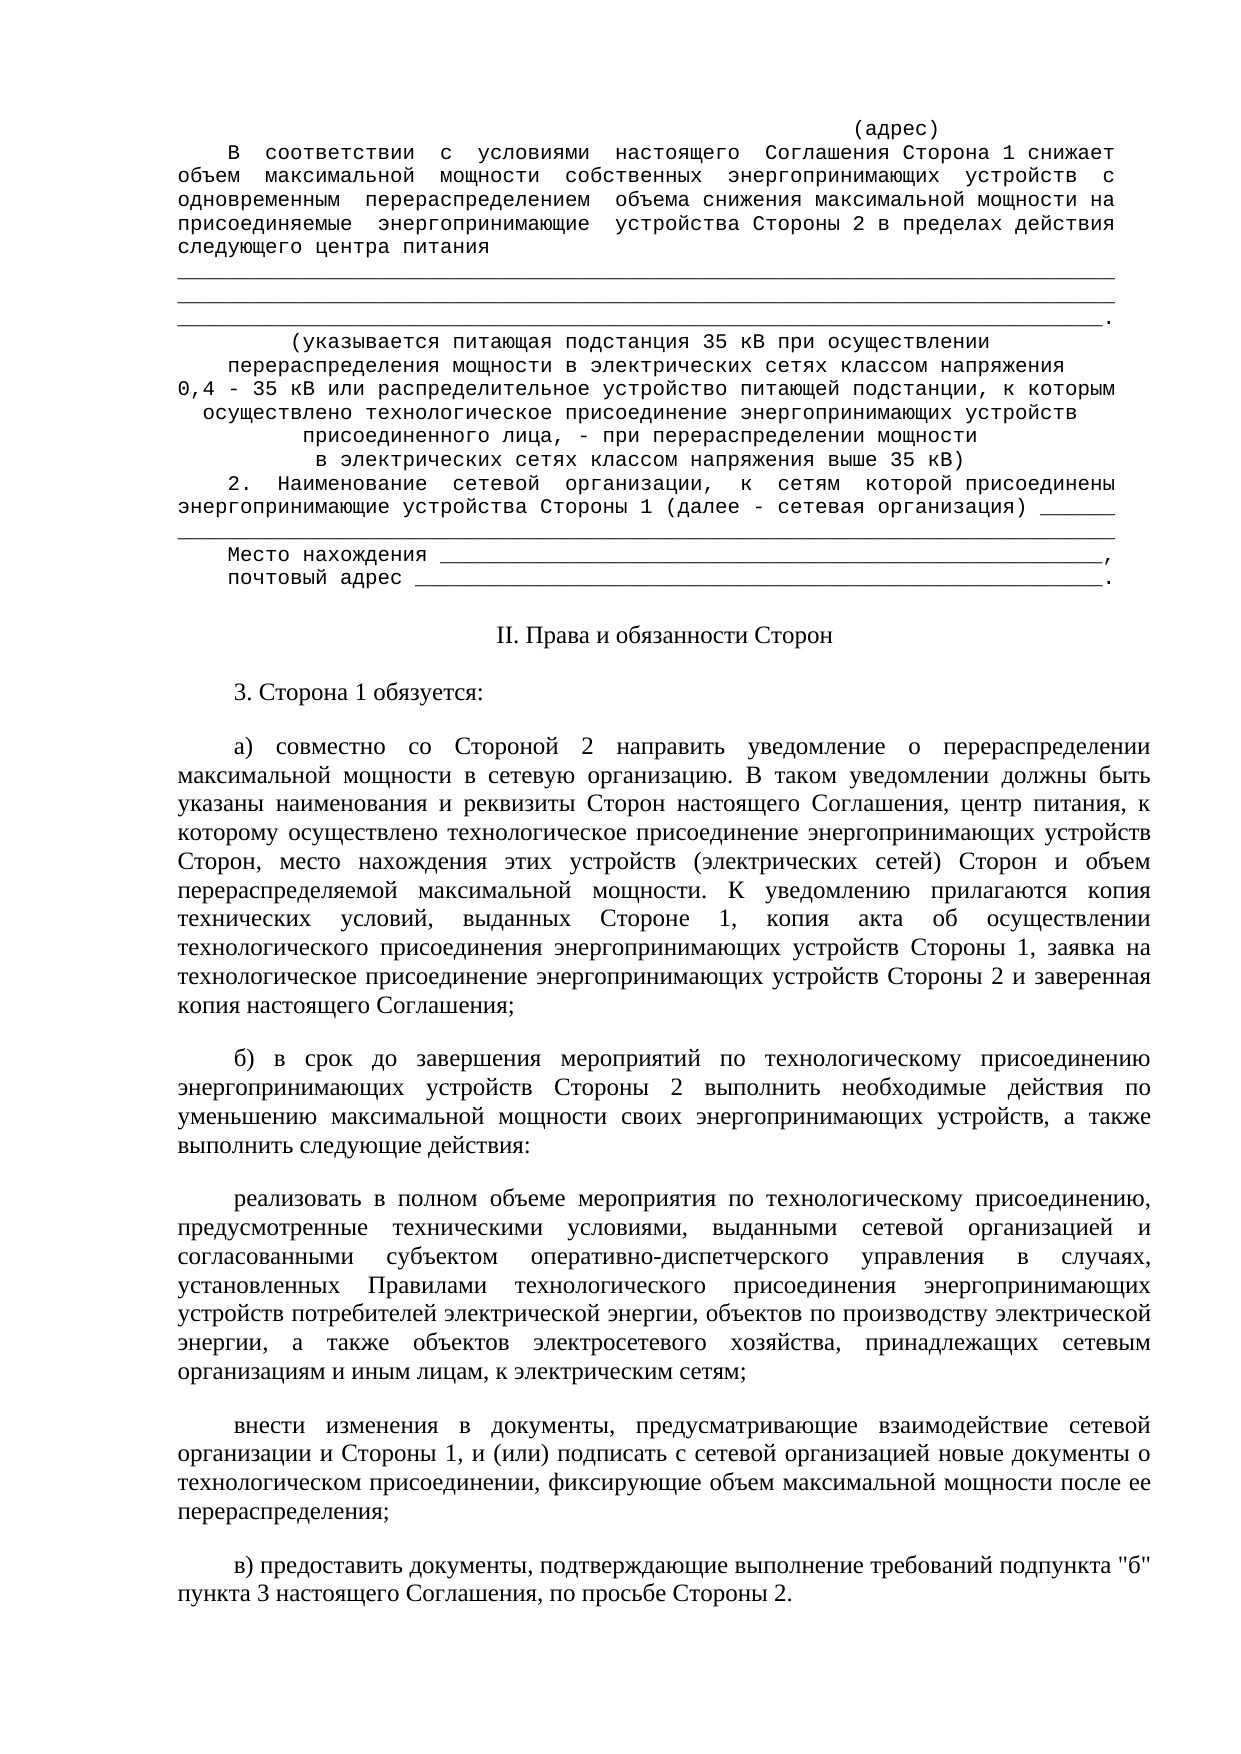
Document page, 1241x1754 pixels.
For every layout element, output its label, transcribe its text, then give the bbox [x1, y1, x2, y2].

text реализовать в полном объеме мероприятия по технологическому присоединению, предусмотренные техническими условиями, выданными сетевой организацией и согласованными субъектом оперативно-диспетчерского управления в случаях, установленных Правилами технологического присоединения энергопринимающих устройств потребителей электрической энергии, объектов по производству электрической энергии, а также объектов электросетевого хозяйства, принадлежащих сетевым организациям и иным лицам, к электрическим сетям; [177, 1183, 1152, 1385]
text ___________________________________________________________________________ [177, 520, 1152, 544]
text перераспределения мощности в электрических сетях классом напряжения [177, 354, 1152, 378]
text II. Права и обязанности Сторон [177, 620, 1152, 648]
text __________________________________________________________________________. [177, 307, 1152, 331]
text 2. Наименование сетевой организации, к сетям которой присоединены [177, 473, 1152, 496]
text присоединяемые энергопринимающие устройства Стороны 2 в пределах действия [177, 213, 1152, 236]
text в электрических сетях классом напряжения выше 35 кВ) [177, 449, 1152, 473]
text объем максимальной мощности собственных энергопринимающих устройств с [177, 165, 1152, 189]
text 3. Сторона 1 обязуется: [177, 677, 1152, 706]
text энергопринимающие устройства Стороны 1 (далее - сетевая организация) ______ [177, 496, 1152, 520]
text одновременным перераспределением объема снижения максимальной мощности на [177, 189, 1152, 213]
text ___________________________________________________________________________ [177, 284, 1152, 307]
text ___________________________________________________________________________ [177, 260, 1152, 284]
text (указывается питающая подстанция 35 кВ при осуществлении [177, 331, 1152, 354]
text присоединенного лица, - при перераспределении мощности [177, 426, 1152, 449]
text Место нахождения _____________________________________________________, [177, 544, 1152, 567]
text осуществлено технологическое присоединение энергопринимающих устройств [177, 402, 1152, 426]
text в) предоставить документы, подтверждающие выполнение требований подпункта "б" пункта 3 настоящего Соглашения, по просьбе Стороны 2. [177, 1550, 1152, 1607]
text В соответствии с условиями настоящего Соглашения Сторона 1 снижает [177, 142, 1152, 165]
text внести изменения в документы, предусматривающие взаимодействие сетевой организации и Стороны 1, и (или) подписать с сетевой организацией новые документы о технологическом присоединении, фиксирующие объем максимальной мощности после ее перераспределения; [177, 1410, 1152, 1525]
text б) в срок до завершения мероприятий по технологическому присоединению энергопринимающих устройств Стороны 2 выполнить необходимые действия по уменьшению максимальной мощности своих энергопринимающих устройств, а также выполнить следующие действия: [177, 1043, 1152, 1158]
text следующего центра питания [177, 236, 1152, 260]
text почтовый адрес _______________________________________________________. [177, 567, 1152, 591]
text 0,4 - 35 кВ или распределительное устройство питающей подстанции, к которым [177, 378, 1152, 402]
text (адрес) [177, 118, 1152, 142]
text а) совместно со Стороной 2 направить уведомление о перераспределении максимальной мощности в сетевую организацию. В таком уведомлении должны быть указаны наименования и реквизиты Сторон настоящего Соглашения, центр питания, к которому осуществлено технологическое присоединение энергопринимающих устройств Сторон, место нахождения этих устройств (электрических сетей) Сторон и объем перераспределяемой максимальной мощности. К уведомлению прилагаются копия технических условий, выданных Стороне 1, копия акта об осуществлении технологического присоединения энергопринимающих устройств Стороны 1, заявка на технологическое присоединение энергопринимающих устройств Стороны 2 и заверенная копия настоящего Соглашения; [177, 731, 1152, 1018]
